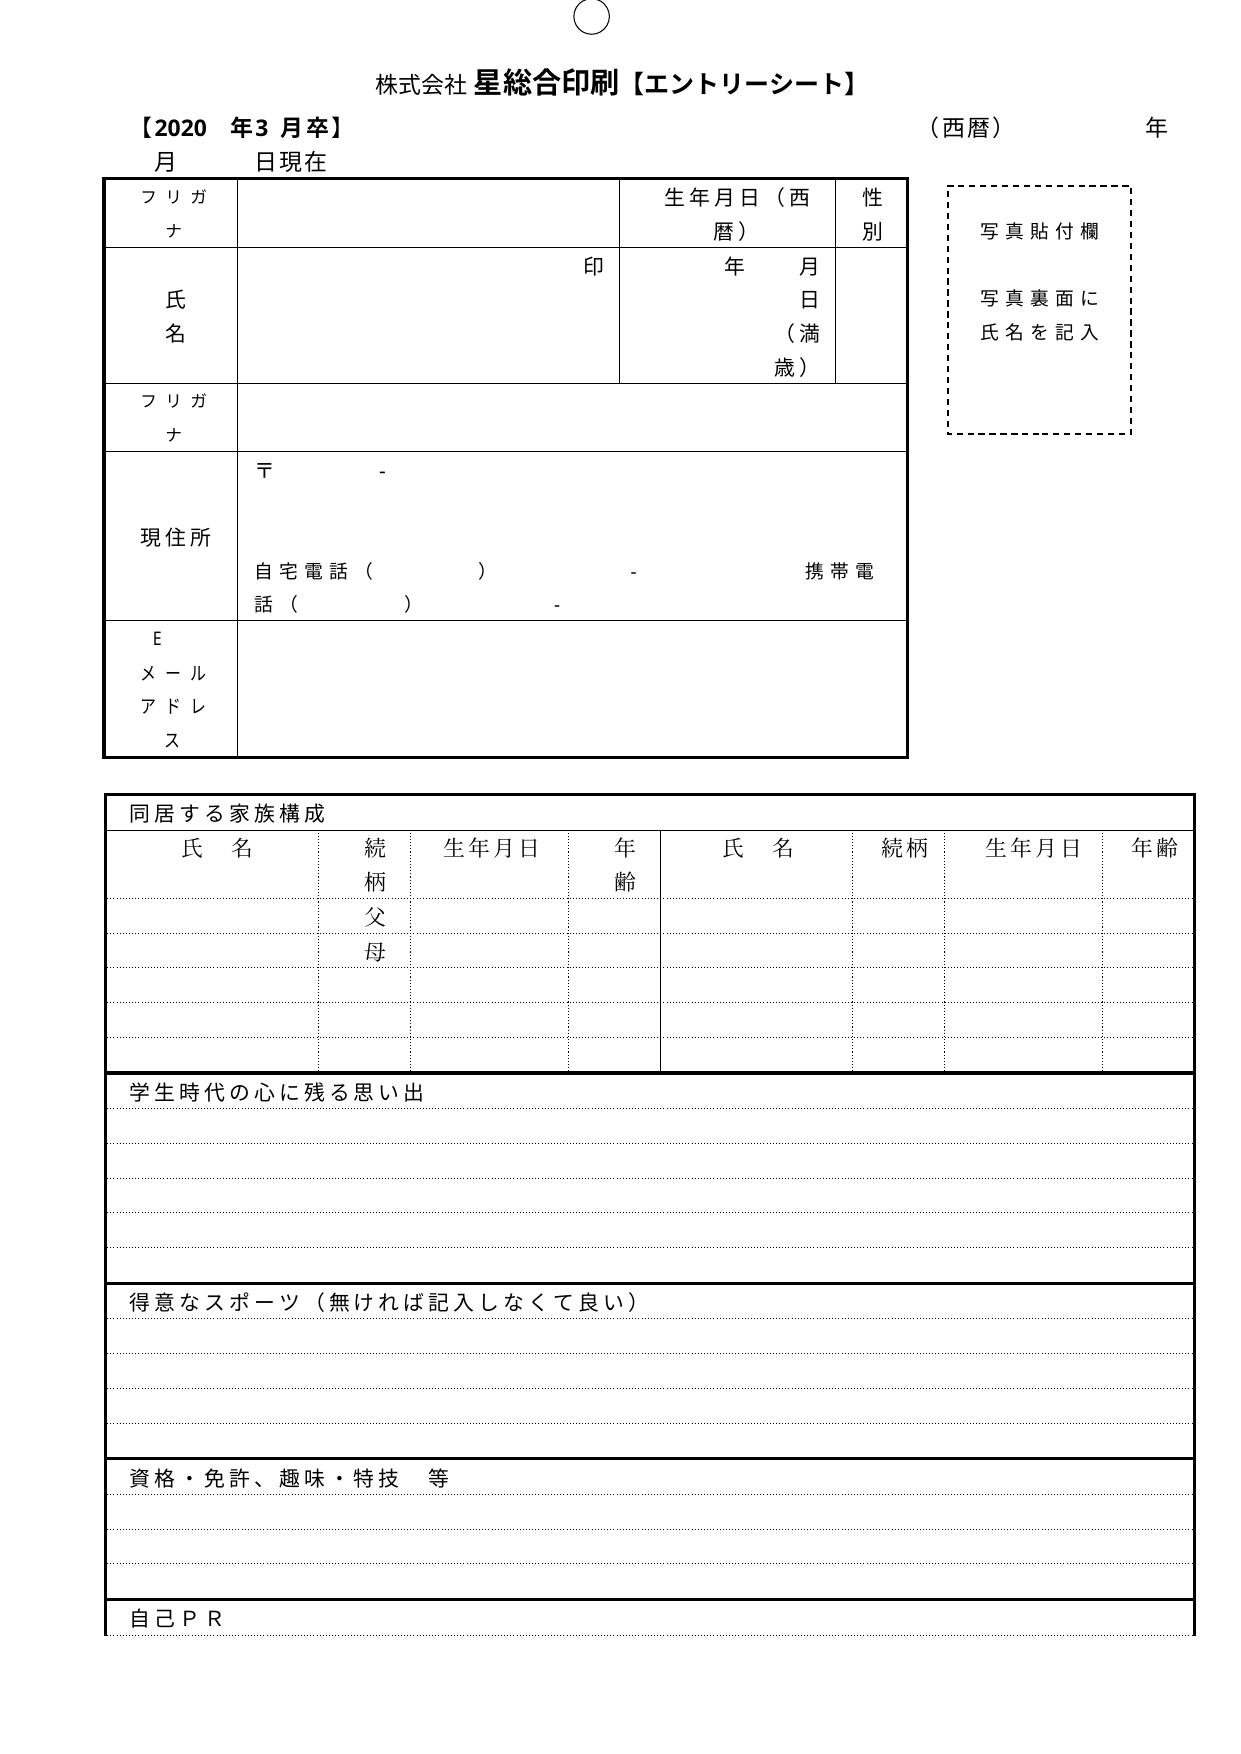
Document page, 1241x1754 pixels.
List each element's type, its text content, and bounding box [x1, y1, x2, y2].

table_cell [944, 967, 1103, 1002]
table_cell [238, 384, 906, 451]
table_cell [944, 1002, 1103, 1037]
table_cell 続柄 [853, 831, 944, 898]
table_cell [319, 967, 410, 1002]
table_cell [853, 967, 944, 1002]
table_cell [569, 967, 660, 1002]
table_cell 氏 名 [107, 831, 319, 898]
table_cell [107, 1178, 1193, 1212]
table_header フリガナ [106, 180, 237, 247]
table_header 写真貼付欄 写真裏面に 氏名を記入 [909, 177, 1167, 756]
table_cell [107, 1247, 1193, 1282]
table_cell [107, 1143, 1193, 1177]
table_cell 生年月日 [410, 831, 569, 898]
table_cell [319, 1002, 410, 1037]
table_cell [410, 933, 569, 967]
table_cell 母 [319, 933, 410, 967]
table_cell [1103, 1037, 1193, 1071]
table_cell [836, 248, 906, 383]
table_cell 現住所 [106, 452, 237, 620]
table_cell [944, 1037, 1103, 1071]
table_cell [107, 933, 319, 967]
table_cell [410, 967, 569, 1002]
table_cell [853, 1002, 944, 1037]
table_cell [107, 898, 319, 933]
table_cell 氏 名 [661, 831, 853, 898]
table_cell フリガナ [106, 384, 237, 451]
table_cell [107, 1037, 319, 1071]
table_header 同居する家族構成 [107, 796, 1193, 829]
table_cell Eメールアドレス [106, 621, 237, 756]
table_cell [107, 1529, 1193, 1563]
table_cell [238, 621, 906, 756]
table_cell 続柄 [319, 831, 410, 898]
table_cell [661, 933, 853, 967]
table_cell [569, 898, 660, 933]
table_cell [107, 1108, 1193, 1143]
table_cell [107, 1563, 1193, 1598]
table_cell [1103, 898, 1193, 933]
table_cell [107, 1002, 319, 1037]
table_cell 〒 - 自宅電話（ ） - 携帯電話（ ） - [238, 452, 906, 620]
table_cell [569, 1037, 660, 1071]
table_cell [107, 1318, 1193, 1353]
table_cell [107, 1212, 1193, 1247]
table_cell 印 [238, 248, 619, 383]
table_cell 学生時代の心に残る思い出 [107, 1075, 1193, 1108]
table_header 性別 [836, 180, 906, 247]
text 【2020年3月卒】 （西暦） 年 月 日現在 [119, 109, 1171, 177]
table_cell [107, 1494, 1193, 1528]
table_cell [569, 933, 660, 967]
table_cell [107, 1388, 1193, 1422]
table_cell [853, 933, 944, 967]
table_cell 年 月 日 （満 歳） [620, 248, 835, 383]
table_cell [410, 1002, 569, 1037]
table_cell 年齢 [1103, 831, 1193, 898]
table_cell [569, 1002, 660, 1037]
table_cell 年齢 [569, 831, 660, 898]
table_cell [661, 1037, 853, 1071]
table_cell [1103, 933, 1193, 967]
table_cell 自己ＰＲ [107, 1601, 1193, 1635]
table_header 生年月日（西暦） [620, 180, 835, 247]
table_cell [1103, 967, 1193, 1002]
table_cell [944, 933, 1103, 967]
table_cell [319, 1037, 410, 1071]
table_cell 氏 名 [106, 248, 237, 383]
table_cell [107, 967, 319, 1002]
table_cell 得意なスポーツ（無ければ記入しなくて良い） [107, 1285, 1193, 1318]
table_cell [661, 967, 853, 1002]
table_cell [661, 898, 853, 933]
table_cell [1103, 1002, 1193, 1037]
table_cell [107, 1423, 1193, 1457]
table_cell [107, 1353, 1193, 1388]
table_cell [853, 1037, 944, 1071]
table_cell [853, 898, 944, 933]
table_cell [661, 1002, 853, 1037]
table_cell [944, 898, 1103, 933]
table_cell [410, 898, 569, 933]
table_header [238, 180, 619, 247]
table_cell 生年月日 [944, 831, 1103, 898]
table_cell [410, 1037, 569, 1071]
table_cell 資格・免許、趣味・特技 等 [107, 1460, 1193, 1494]
table_cell 父 [319, 898, 410, 933]
